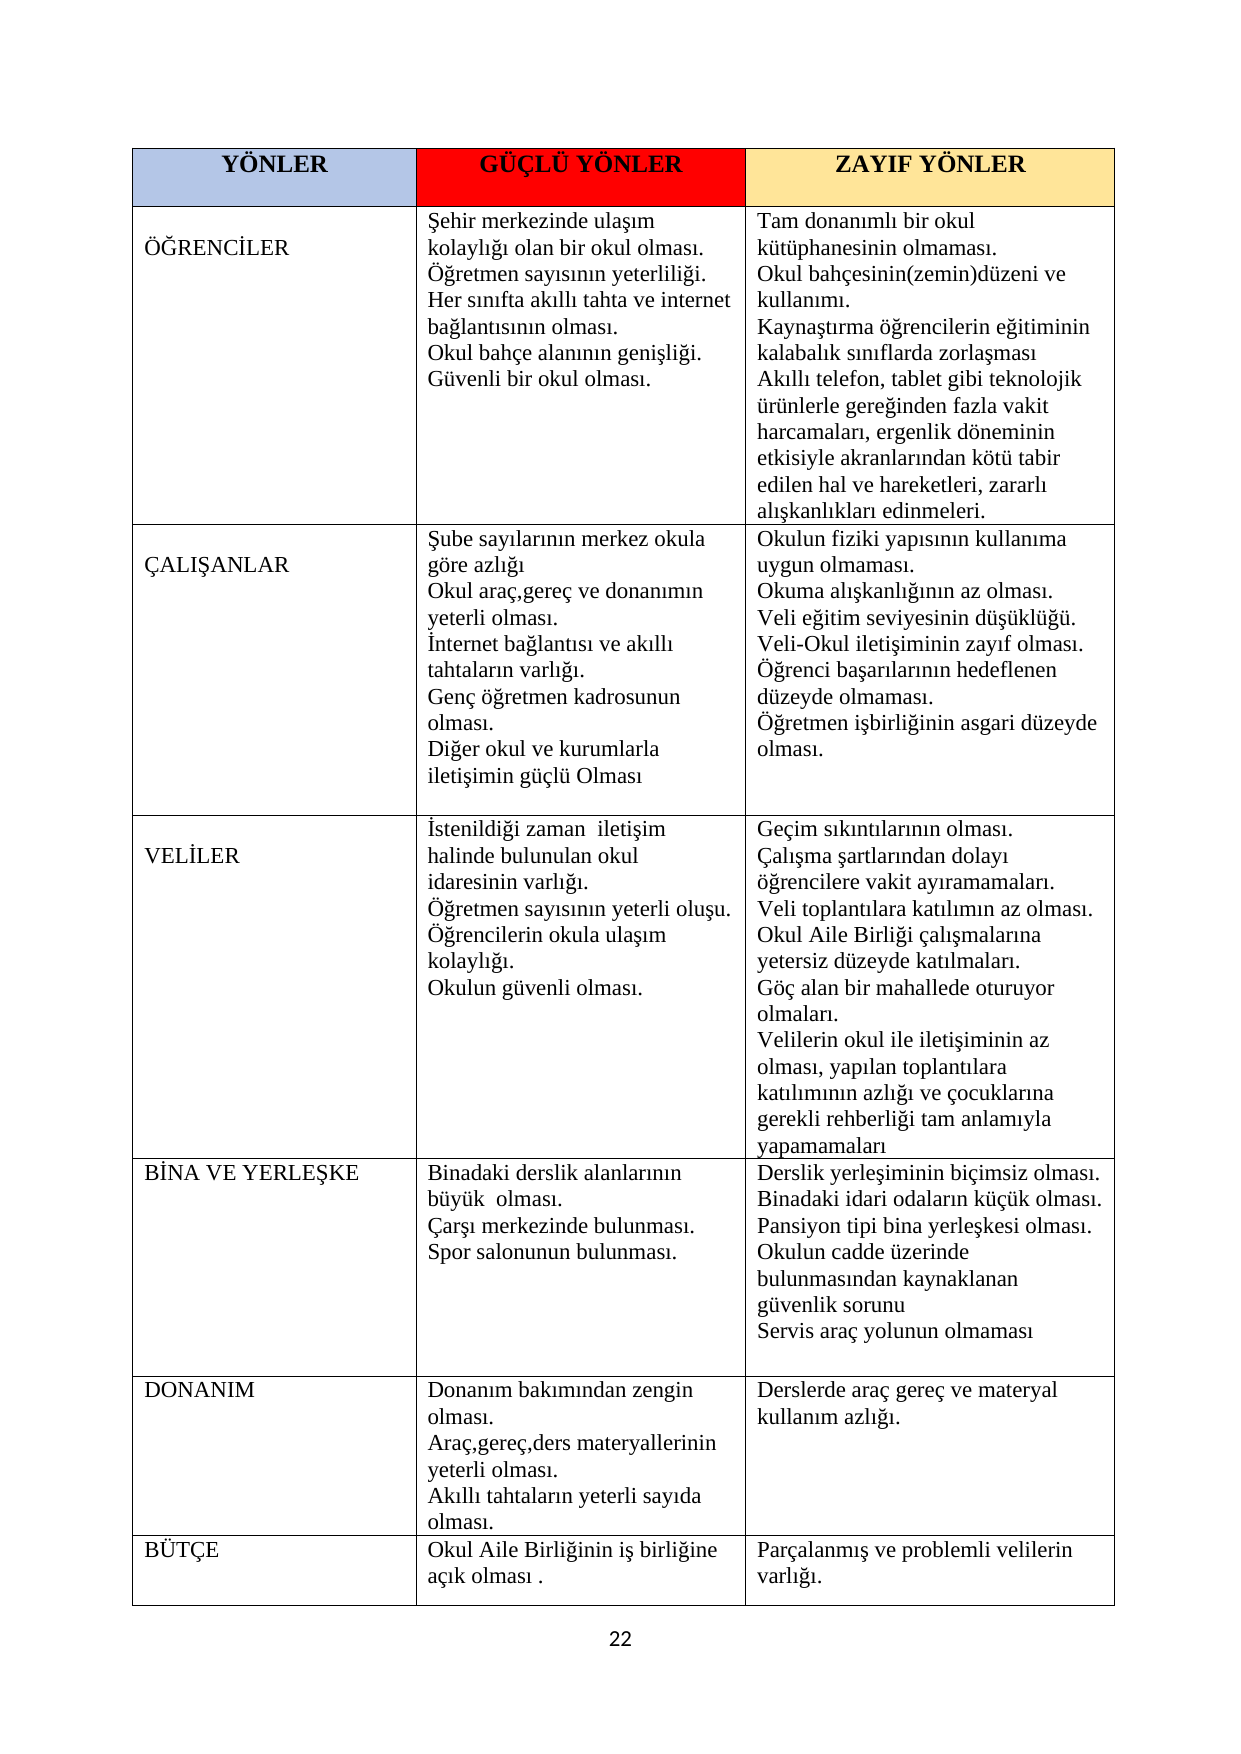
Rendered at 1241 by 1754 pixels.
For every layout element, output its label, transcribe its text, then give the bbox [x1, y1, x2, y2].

table_cell İstenildiği zaman iletişim halinde bulunulan okul idaresinin varlığı. Öğretmen sayısının yeterli oluşu. Öğrencilerin okula ulaşım kolaylığı. Okulun güvenli olması. [417, 816, 745, 1158]
table_cell Donanım bakımından zengin olması. Araç,gereç,ders materyallerinin yeterli olması. Akıllı tahtaların yeterli sayıda olması. [417, 1377, 745, 1535]
table_cell Okulun fiziki yapısının kullanıma uygun olmaması. Okuma alışkanlığının az olması. Veli eğitim seviyesinin düşüklüğü. Veli-Okul iletişiminin zayıf olması. Öğrenci başarılarının hedeflenen düzeyde olmaması. Öğretmen işbirliğinin asgari düzeyde olması. [746, 525, 1114, 814]
table_cell Şehir merkezinde ulaşım kolaylığı olan bir okul olması. Öğretmen sayısının yeterliliği. Her sınıfta akıllı tahta ve internet bağlantısının olması. Okul bahçe alanının genişliği. Güvenli bir okul olması. [417, 207, 745, 523]
table_cell BİNA VE YERLEŞKE [133, 1159, 416, 1376]
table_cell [746, 1536, 1114, 1605]
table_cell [417, 1536, 745, 1605]
table_cell Binadaki derslik alanlarının büyük olması. Çarşı merkezinde bulunması. Spor salonunun bulunması. [417, 1159, 745, 1376]
table_cell Tam donanımlı bir okul kütüphanesinin olmaması. Okul bahçesinin(zemin)düzeni ve kullanımı. Kaynaştırma öğrencilerin eğitiminin kalabalık sınıflarda zorlaşması Akıllı telefon, tablet gibi teknolojik ürünlerle gereğinden fazla vakit harcamaları, ergenlik döneminin etkisiyle akranlarından kötü tabir edilen hal ve hareketleri, zararlı alışkanlıkları edinmeleri. [746, 207, 1114, 523]
table_cell Derslerde araç gereç ve materyal kullanım azlığı. [746, 1377, 1114, 1535]
table_header GÜÇLÜ-ZAYIF YÖNLER [133, 149, 416, 206]
table_cell BÜTÇE [133, 1536, 416, 1605]
table_cell ÖĞRENCİLER [133, 207, 416, 523]
table_cell Derslik yerleşiminin biçimsiz olması. Binadaki idari odaların küçük olması. Pansiyon tipi bina yerleşkesi olması. Okulun cadde üzerinde bulunmasından kaynaklanan güvenlik sorunu Servis araç yolunun olmaması [746, 1159, 1114, 1376]
table_cell DONANIM [133, 1377, 416, 1535]
table_cell ÇALIŞANLAR [133, 525, 416, 814]
table_header GÜÇLÜ YÖNLER [417, 149, 745, 206]
table_cell VELİLER [133, 816, 416, 1158]
table_header ZAYIF YÖNLER [746, 149, 1114, 206]
table_cell Şube sayılarının merkez okula göre azlığı Okul araç,gereç ve donanımın yeterli olması. İnternet bağlantısı ve akıllı tahtaların varlığı. Genç öğretmen kadrosunun olması. Diğer okul ve kurumlarla iletişimin güçlü Olması [417, 525, 745, 814]
table_cell Geçim sıkıntılarının olması. Çalışma şartlarından dolayı öğrencilere vakit ayıramamaları. Veli toplantılara katılımın az olması. Okul Aile Birliği çalışmalarına yetersiz düzeyde katılmaları. Göç alan bir mahallede oturuyor olmaları. Velilerin okul ile iletişiminin az olması, yapılan toplantılara katılımının azlığı ve çocuklarına gerekli rehberliği tam anlamıyla yapamamaları [746, 816, 1114, 1158]
